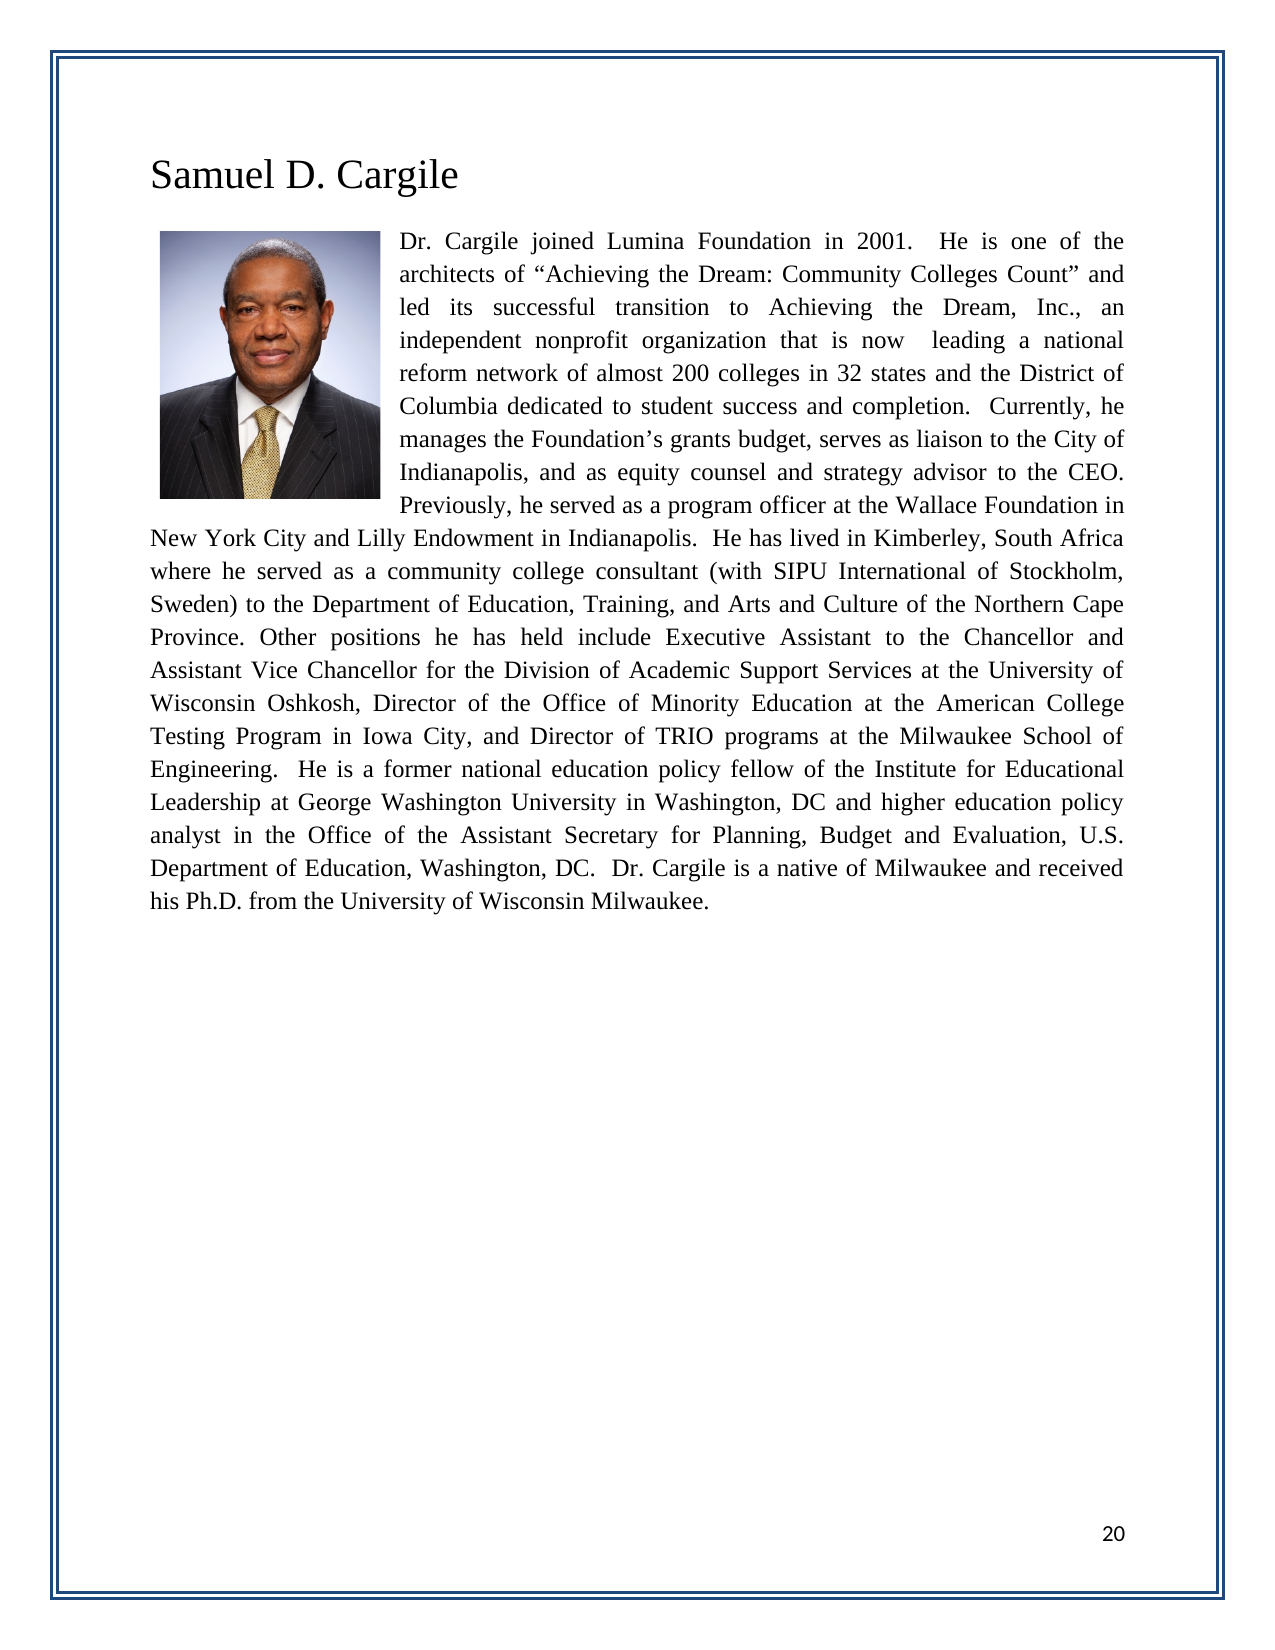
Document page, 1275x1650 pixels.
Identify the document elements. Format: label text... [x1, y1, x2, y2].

picture [158, 231, 380, 497]
text Dr. Cargile joined Lumina Foundation in 2001. He is one of the architects of “Achieving the Dream: Community Colleges Count” and led its successful transition to Achieving the Dream, Inc., an independent nonprofit organization that is now leading a national reform network of almost 200 colleges in 32 states and the District of Columbia dedicated to student success and completion. Currently, he manages the Foundation’s grants budget, serves as liaison to the City of Indianapolis, and as equity counsel and strategy advisor to the CEO. Previously, he served as a program officer at the Wallace Foundation in New York City and Lilly Endowment in Indianapolis. He has lived in Kimberley, South Africa where he served as a community college consultant (with SIPU International of Stockholm, Sweden) to the Department of Education, Training, and Arts and Culture of the Northern Cape Province. Other positions he has held include Executive Assistant to the Chancellor and Assistant Vice Chancellor for the Division of Academic Support Services at the University of Wisconsin Oshkosh, Director of the Office of Minority Education at the American College Testing Program in Iowa City, and Director of TRIO programs at the Milwaukee School of Engineering. He is a former national education policy fellow of the Institute for Educational Leadership at George Washington University in Washington, DC and higher education policy analyst in the Office of the Assistant Secretary for Planning, Budget and Evaluation, U.S. Department of Education, Washington, DC. Dr. Cargile is a native of Milwaukee and received his Ph.D. from the University of Wisconsin Milwaukee. [150, 226, 1125, 915]
text Samuel D. Cargile [150, 150, 1125, 198]
